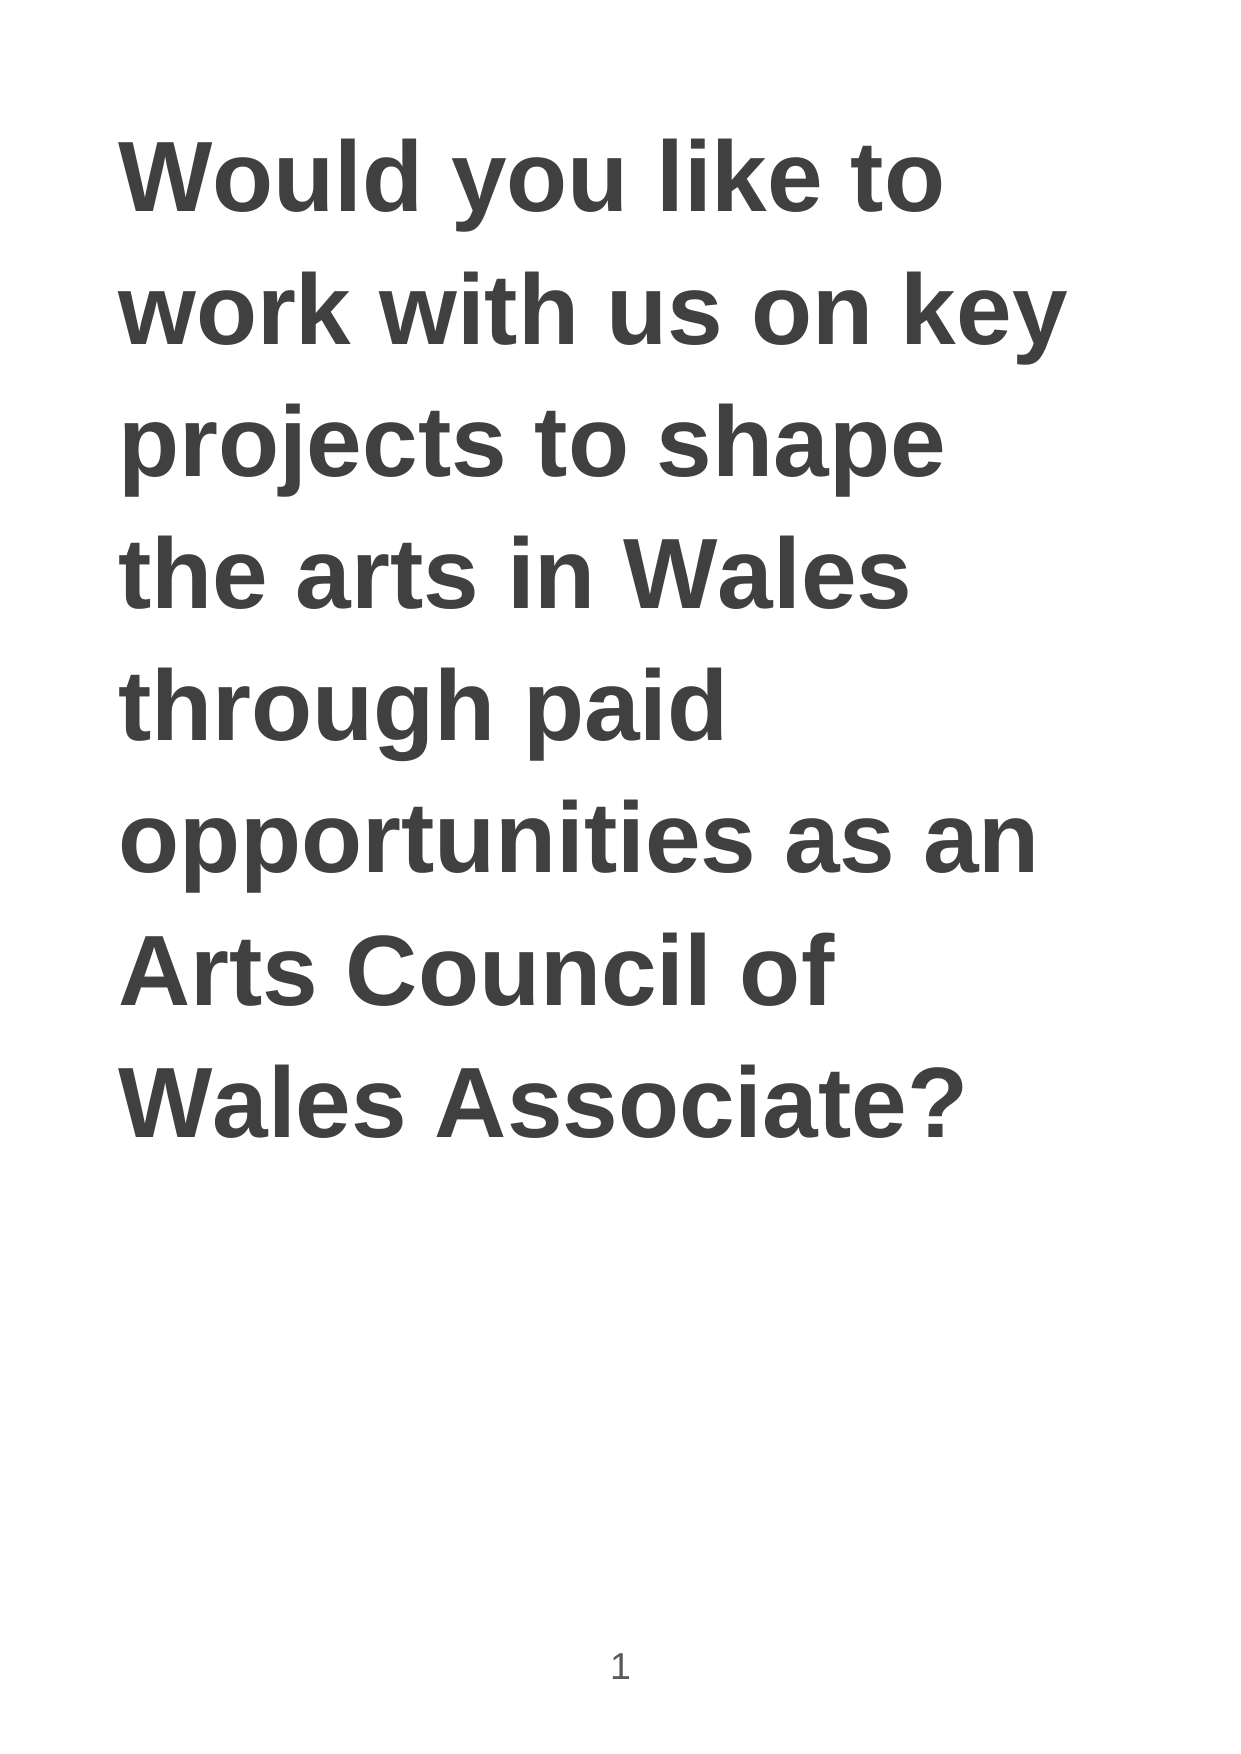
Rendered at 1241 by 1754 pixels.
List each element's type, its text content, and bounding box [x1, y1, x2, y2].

subtitle Would you like to work with us on key projects to shape the arts in Wales through paid opportunities as an Arts Council of Wales Associate? [118, 118, 1122, 1158]
